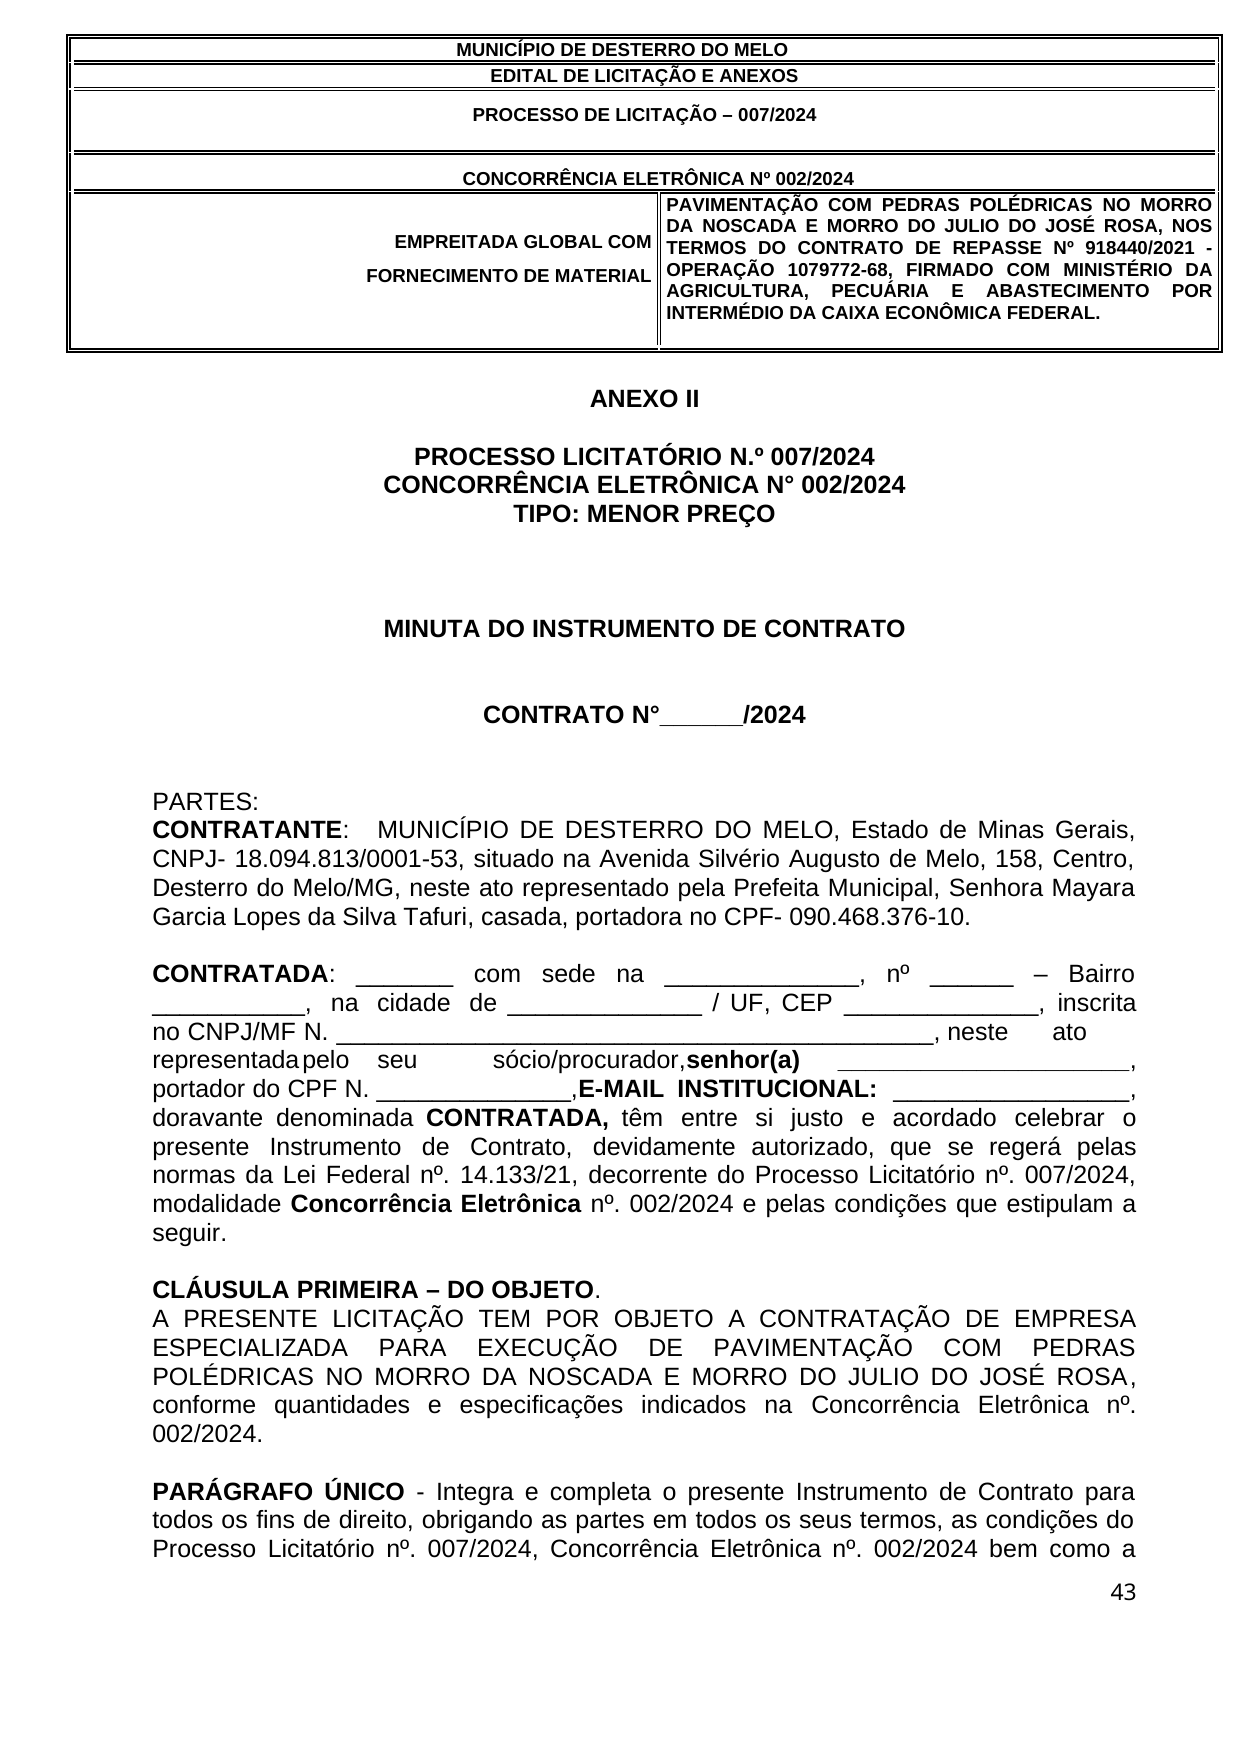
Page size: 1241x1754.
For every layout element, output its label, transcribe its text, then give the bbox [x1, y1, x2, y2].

text CONTRATADA: _______ com sede na ______________, nº ______ – Bairro ___________, na cidade de ______________ / UF, CEP ______________, inscrita no CNPJ/MF N. ___________________________________________, neste ato representada pelo seu sócio/procurador,senhor(a) _____________________, portador do CPF N. ______________,E-MAIL INSTITUCIONAL: _________________, doravante denominada CONTRATADA, têm entre si justo e acordado celebrar o presente Instrumento de Contrato, devidamente autorizado, que se regerá pelas normas da Lei Federal nº. 14.133/21, decorrente do Processo Licitatório nº. 007/2024, modalidade Concorrência Eletrônica nº. 002/2024 e pelas condições que estipulam a seguir. [152, 959, 1137, 1246]
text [152, 1476, 1137, 1563]
text TIPO: MENOR PREÇO [152, 499, 1137, 528]
text PROCESSO LICITATÓRIO N.º 007/2024 [152, 441, 1137, 470]
text CLÁUSULA PRIMEIRA – DO OBJETO. [152, 1275, 1137, 1304]
text A PRESENTE LICITAÇÃO TEM POR OBJETO A CONTRATAÇÃO DE EMPRESA ESPECIALIZADA PARA EXECUÇÃO DE PAVIMENTAÇÃO COM PEDRAS POLÉDRICAS NO MORRO DA NOSCADA E MORRO DO JULIO DO JOSÉ ROSA, conforme quantidades e especificações indicados na Concorrência Eletrônica nº. 002/2024. [152, 1304, 1137, 1448]
text CONCORRÊNCIA ELETRÔNICA N° 002/2024 [152, 470, 1137, 499]
text PARTES: [152, 786, 1137, 815]
text CONTRATO N°______/2024 [152, 700, 1137, 729]
text CONTRATANTE: MUNICÍPIO DE DESTERRO DO MELO, Estado de Minas Gerais, CNPJ- 18.094.813/0001-53, situado na Avenida Silvério Augusto de Melo, 158, Centro, Desterro do Melo/MG, neste ato representado pela Prefeita Municipal, Senhora Mayara Garcia Lopes da Silva Tafuri, casada, portadora no CPF- 090.468.376-10. [152, 815, 1137, 930]
text ANEXO II [152, 384, 1137, 413]
text MINUTA DO INSTRUMENTO DE CONTRATO [152, 614, 1137, 643]
